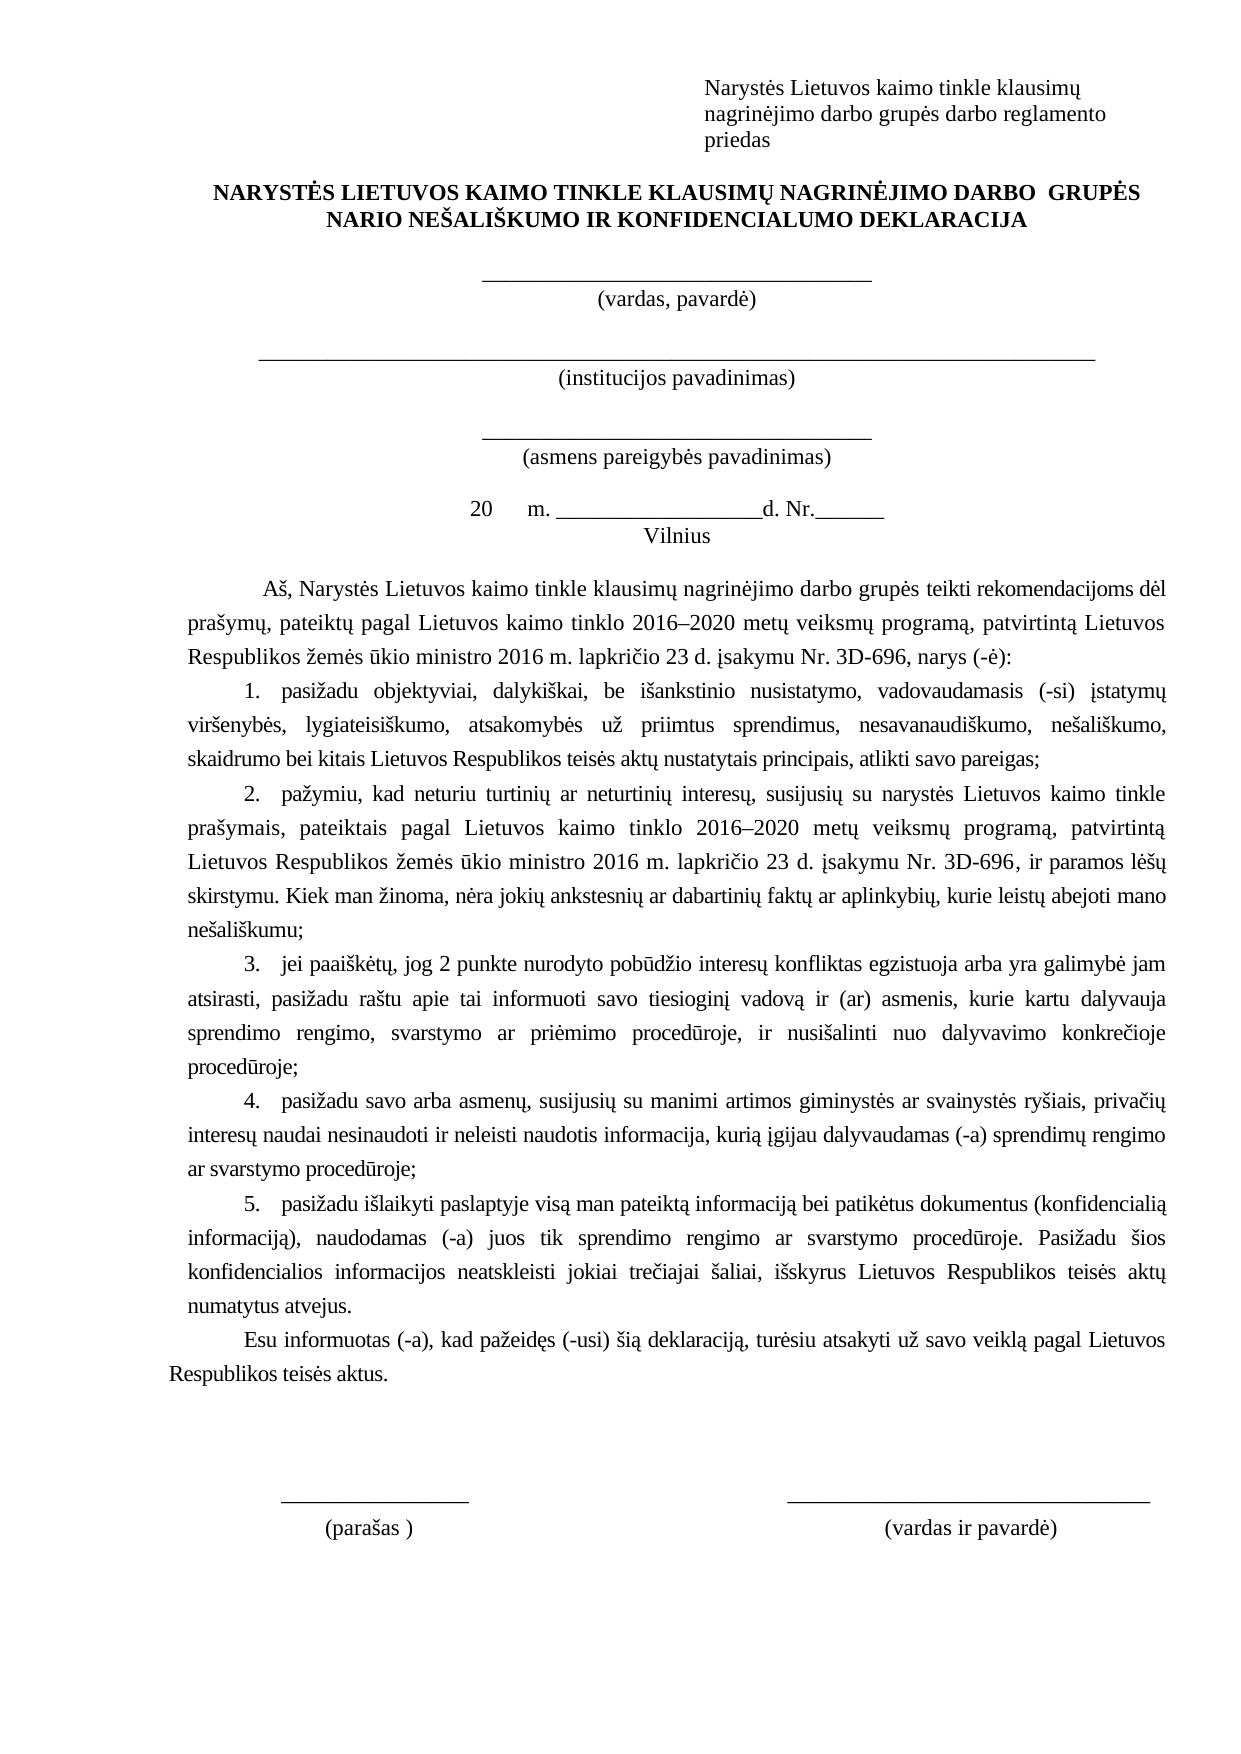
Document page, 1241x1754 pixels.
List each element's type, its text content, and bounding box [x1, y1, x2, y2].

list pažymiu, kad neturiu turtinių ar neturtinių interesų, susijusių su narystės Lietuvos kaimo tinkle prašymais, pateiktais pagal Lietuvos kaimo tinklo 2016–2020 metų veiksmų programą, patvirtintą Lietuvos Respublikos žemės ūkio ministro 2016 m. lapkričio 23 d. įsakymu Nr. 3D-696, ir paramos lėšų skirstymu. Kiek man žinoma, nėra jokių ankstesnių ar dabartinių faktų ar aplinkybių, kurie leistų abejoti mano nešališkumu; [187, 779, 1167, 943]
list pasižadu objektyviai, dalykiškai, be išankstinio nusistatymo, vadovaudamasis (-si) įstatymų viršenybės, lygiateisiškumo, atsakomybės už priimtus sprendimus, nesavanaudiškumo, nešališkumo, skaidrumo bei kitais Lietuvos Respublikos teisės aktų nustatytais principais, atlikti savo pareigas; [187, 677, 1167, 772]
list pasižadu savo arba asmenų, susijusių su manimi artimos giminystės ar svainystės ryšiais, privačių interesų naudai nesinaudoti ir neleisti naudotis informacija, kurią įgijau dalyvaudamas (-a) sprendimų rengimo ar svarstymo procedūroje; [187, 1087, 1167, 1182]
title Vilnius [187, 522, 1167, 548]
text _______________ _____________________________ [168, 1477, 1167, 1506]
text (vardas, pavardė) [187, 285, 1167, 311]
text (asmens pareigybės pavadinimas) [187, 443, 1167, 469]
text Esu informuotas (-a), kad pažeidęs (-usi) šią deklaraciją, turėsiu atsakyti už savo veiklą pagal Lietuvos Respublikos teisės aktus. [168, 1326, 1167, 1387]
text (parašas ) (vardas ir pavardė) [187, 1514, 1167, 1541]
text __________________________________ [187, 416, 1167, 443]
title 20 m. __________________d. Nr.______ [187, 496, 1167, 522]
text (institucijos pavadinimas) [187, 364, 1167, 390]
list jei paaiškėtų, jog 2 punkte nurodyto pobūdžio interesų konfliktas egzistuoja arba yra galimybė jam atsirasti, pasižadu raštu apie tai informuoti savo tiesioginį vadovą ir (ar) asmenis, kurie kartu dalyvauja sprendimo rengimo, svarstymo ar priėmimo procedūroje, ir nusišalinti nuo dalyvavimo konkrečioje procedūroje; [187, 950, 1167, 1079]
list pasižadu išlaikyti paslaptyje visą man pateiktą informaciją bei patikėtus dokumentus (konfidencialią informaciją), naudodamas (-a) juos tik sprendimo rengimo ar svarstymo procedūroje. Pasižadu šios konfidencialios informacijos neatskleisti jokiai trečiajai šaliai, išskyrus Lietuvos Respublikos teisės aktų numatytus atvejus. [187, 1189, 1167, 1318]
text Narystės Lietuvos kaimo tinkle klausimų nagrinėjimo darbo grupės darbo reglamento priedas [704, 74, 1167, 153]
text _________________________________________________________________________ [187, 337, 1167, 364]
text __________________________________ [187, 258, 1167, 285]
title NARYSTĖS LIETUVOS KAIMO TINKLE KLAUSIMŲ NAGRINĖJIMO DARBO GRUPĖS Nario nešališkumo ir konfidencialumo DEKLARACIJA [187, 179, 1167, 232]
text Aš, Narystės Lietuvos kaimo tinkle klausimų nagrinėjimo darbo grupės teikti rekomendacijoms dėl prašymų, pateiktų pagal Lietuvos kaimo tinklo 2016–2020 metų veiksmų programą, patvirtintą Lietuvos Respublikos žemės ūkio ministro 2016 m. lapkričio 23 d. įsakymu Nr. 3D-696, narys (-ė): [187, 574, 1167, 669]
